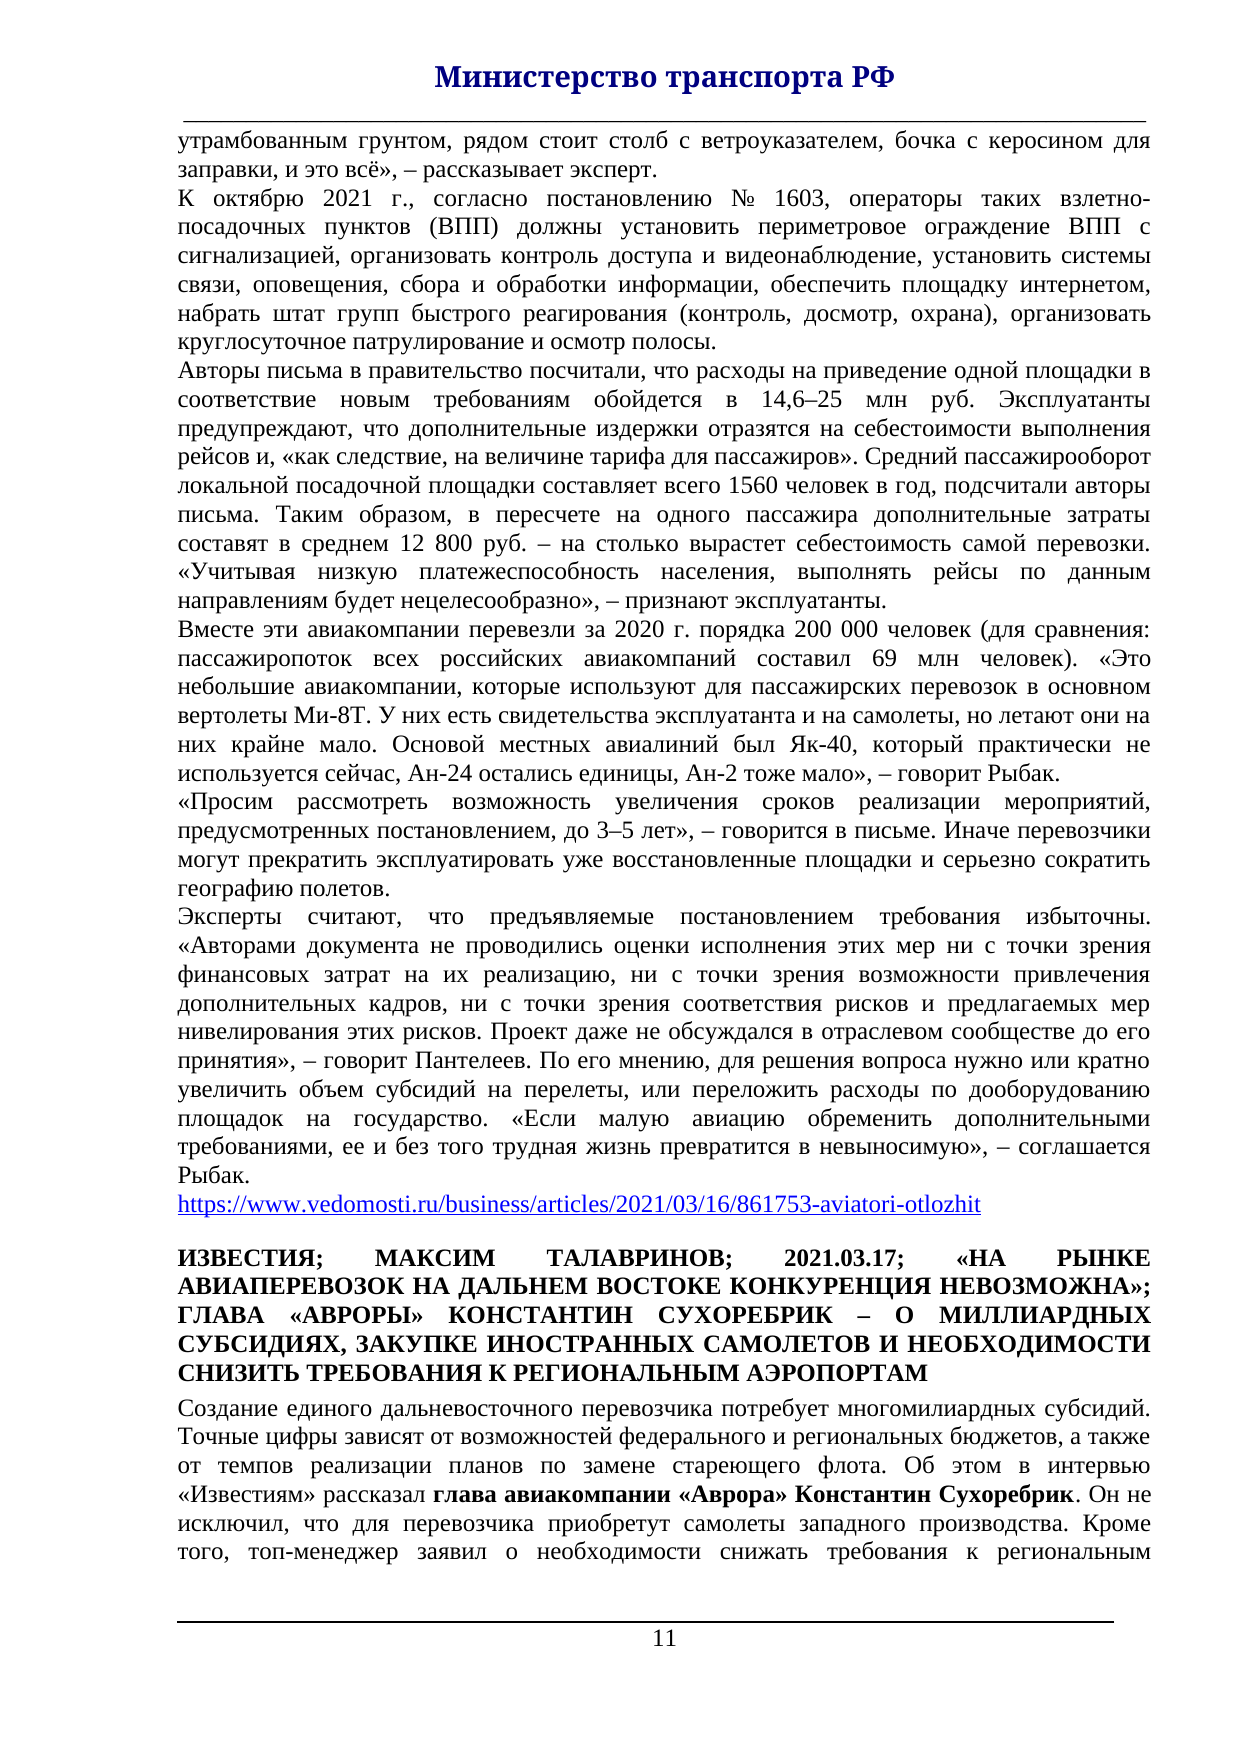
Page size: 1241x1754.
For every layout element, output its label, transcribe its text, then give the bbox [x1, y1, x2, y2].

text «Просим рассмотреть возможность увеличения сроков реализации мероприятий, предусмотренных постановлением, до 3–5 лет», – говорится в письме. Иначе перевозчики могут прекратить эксплуатировать уже восстановленные площадки и серьезно сократить географию полетов. [177, 786, 1152, 901]
text К октябрю 2021 г., согласно постановлению № 1603, операторы таких взлетно-посадочных пунктов (ВПП) должны установить периметровое ограждение ВПП с сигнализацией, организовать контроль доступа и видеонаблюдение, установить системы связи, оповещения, сбора и обработки информации, обеспечить площадку интернетом, набрать штат групп быстрого реагирования (контроль, досмотр, охрана), организовать круглосуточное патрулирование и осмотр полосы. [177, 183, 1152, 355]
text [177, 1393, 1152, 1565]
text Вместе эти авиакомпании перевезли за 2020 г. порядка 200 000 человек (для сравнения: пассажиропоток всех российских авиакомпаний составил 69 млн человек). «Это небольшие авиакомпании, которые используют для пассажирских перевозок в основном вертолеты Ми-8Т. У них есть свидетельства эксплуатанта и на самолеты, но летают они на них крайне мало. Основой местных авиалиний был Як-40, который практически не используется сейчас, Ан-24 остались единицы, Ан-2 тоже мало», – говорит Рыбак. [177, 614, 1152, 786]
subtitle ИЗВЕСТИЯ; МАКСИМ ТАЛАВРИНОВ; 2021.03.17; «НА РЫНКЕ АВИАПЕРЕВОЗОК НА ДАЛЬНЕМ ВОСТОКЕ КОНКУРЕНЦИЯ НЕВОЗМОЖНА»; ГЛАВА «АВРОРЫ» КОНСТАНТИН СУХОРЕБРИК – О МИЛЛИАРДНЫХ СУБСИДИЯХ, ЗАКУПКЕ ИНОСТРАННЫХ САМОЛЕТОВ И НЕОБХОДИМОСТИ СНИЗИТЬ ТРЕБОВАНИЯ К РЕГИОНАЛЬНЫМ АЭРОПОРТАМ [177, 1243, 1152, 1386]
text Эксперты считают, что предъявляемые постановлением требования избыточны. «Авторами документа не проводились оценки исполнения этих мер ни с точки зрения финансовых затрат на их реализацию, ни с точки зрения возможности привлечения дополнительных кадров, ни с точки зрения соответствия рисков и предлагаемых мер нивелирования этих рисков. Проект даже не обсуждался в отраслевом сообществе до его принятия», – говорит Пантелеев. По его мнению, для решения вопроса нужно или кратно увеличить объем субсидий на перелеты, или переложить расходы по дооборудованию площадок на государство. «Если малую авиацию обременить дополнительными требованиями, ее и без того трудная жизнь превратится в невыносимую», – соглашается Рыбак. [177, 901, 1152, 1189]
text https://www.vedomosti.ru/business/articles/2021/03/16/861753-aviatori-otlozhit [177, 1189, 1152, 1218]
text Авторы письма в правительство посчитали, что расходы на приведение одной площадки в соответствие новым требованиям обойдется в 14,6–25 млн руб. Эксплуатанты предупреждают, что дополнительные издержки отразятся на себестоимости выполнения рейсов и, «как следствие, на величине тарифа для пассажиров». Средний пассажирооборот локальной посадочной площадки составляет всего 1560 человек в год, подсчитали авторы письма. Таким образом, в пересчете на одного пассажира дополнительные затраты составят в среднем 12 800 руб. – на столько вырастет себестоимость самой перевозки. «Учитывая низкую платежеспособность населения, выполнять рейсы по данным направлениям будет нецелесообразно», – признают эксплуатанты. [177, 355, 1152, 614]
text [177, 125, 1152, 183]
